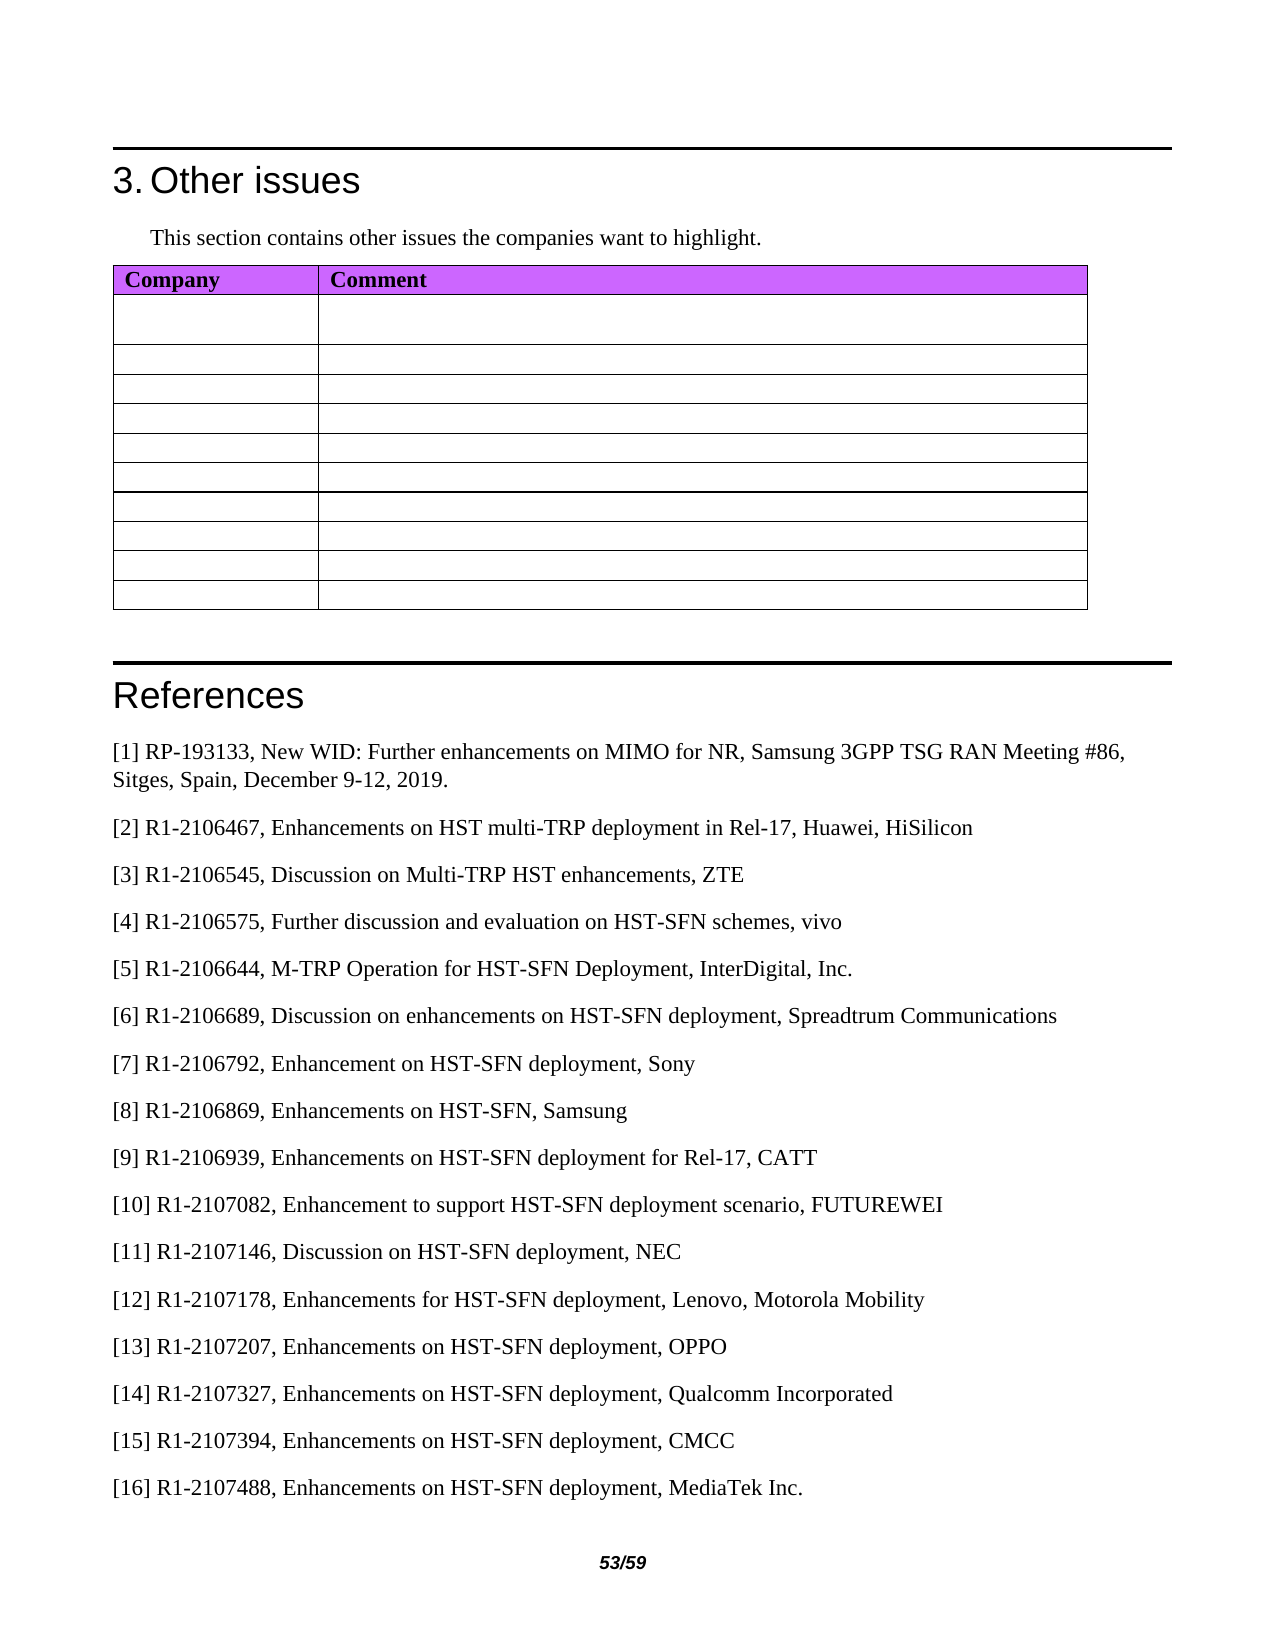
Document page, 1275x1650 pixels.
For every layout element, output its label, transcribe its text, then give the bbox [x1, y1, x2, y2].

text [13] R1-2107207, Enhancements on HST-SFN deployment, OPPO [112, 1333, 1172, 1359]
table_header Comment [319, 266, 1087, 294]
table_cell [114, 434, 318, 462]
table_cell [319, 493, 1087, 521]
table_cell [319, 434, 1087, 462]
table_header Company [114, 266, 318, 294]
text [16] R1-2107488, Enhancements on HST-SFN deployment, MediaTek Inc. [112, 1474, 1172, 1501]
text [15] R1-2107394, Enhancements on HST-SFN deployment, CMCC [112, 1427, 1172, 1453]
subtitle References [112, 662, 1172, 716]
text [2] R1-2106467, Enhancements on HST multi-TRP deployment in Rel-17, Huawei, HiSilicon [112, 814, 1172, 840]
text [7] R1-2106792, Enhancement on HST-SFN deployment, Sony [112, 1050, 1172, 1076]
table_cell [319, 295, 1087, 344]
table_cell [319, 522, 1087, 550]
text [3] R1-2106545, Discussion on Multi-TRP HST enhancements, ZTE [112, 861, 1172, 887]
table_cell [319, 463, 1087, 491]
table_cell [319, 581, 1087, 609]
table_cell [114, 493, 318, 521]
table_cell [114, 581, 318, 609]
table_cell [319, 345, 1087, 373]
text [1] RP-193133, New WID: Further enhancements on MIMO for NR, Samsung 3GPP TSG RAN Meeting #86, Sitges, Spain, December 9-12, 2019. [112, 738, 1172, 793]
table_cell [114, 463, 318, 491]
table_cell [114, 345, 318, 373]
subtitle Other issues [112, 148, 1172, 202]
table_cell [114, 551, 318, 580]
text This section contains other issues the companies want to highlight. [112, 224, 1172, 250]
table_cell [114, 404, 318, 432]
table_cell [319, 375, 1087, 403]
table_cell [114, 522, 318, 550]
text [6] R1-2106689, Discussion on enhancements on HST-SFN deployment, Spreadtrum Communications [112, 1002, 1172, 1029]
table_cell [319, 551, 1087, 580]
table_cell [114, 295, 318, 344]
text [11] R1-2107146, Discussion on HST-SFN deployment, NEC [112, 1238, 1172, 1265]
table_cell [114, 375, 318, 403]
text [10] R1-2107082, Enhancement to support HST-SFN deployment scenario, FUTUREWEI [112, 1191, 1172, 1218]
text [5] R1-2106644, M-TRP Operation for HST-SFN Deployment, InterDigital, Inc. [112, 955, 1172, 982]
text [9] R1-2106939, Enhancements on HST-SFN deployment for Rel-17, CATT [112, 1144, 1172, 1170]
text [8] R1-2106869, Enhancements on HST-SFN, Samsung [112, 1097, 1172, 1123]
text [14] R1-2107327, Enhancements on HST-SFN deployment, Qualcomm Incorporated [112, 1380, 1172, 1406]
text [4] R1-2106575, Further discussion and evaluation on HST-SFN schemes, vivo [112, 908, 1172, 934]
table_cell [319, 404, 1087, 432]
text [12] R1-2107178, Enhancements for HST-SFN deployment, Lenovo, Motorola Mobility [112, 1286, 1172, 1312]
